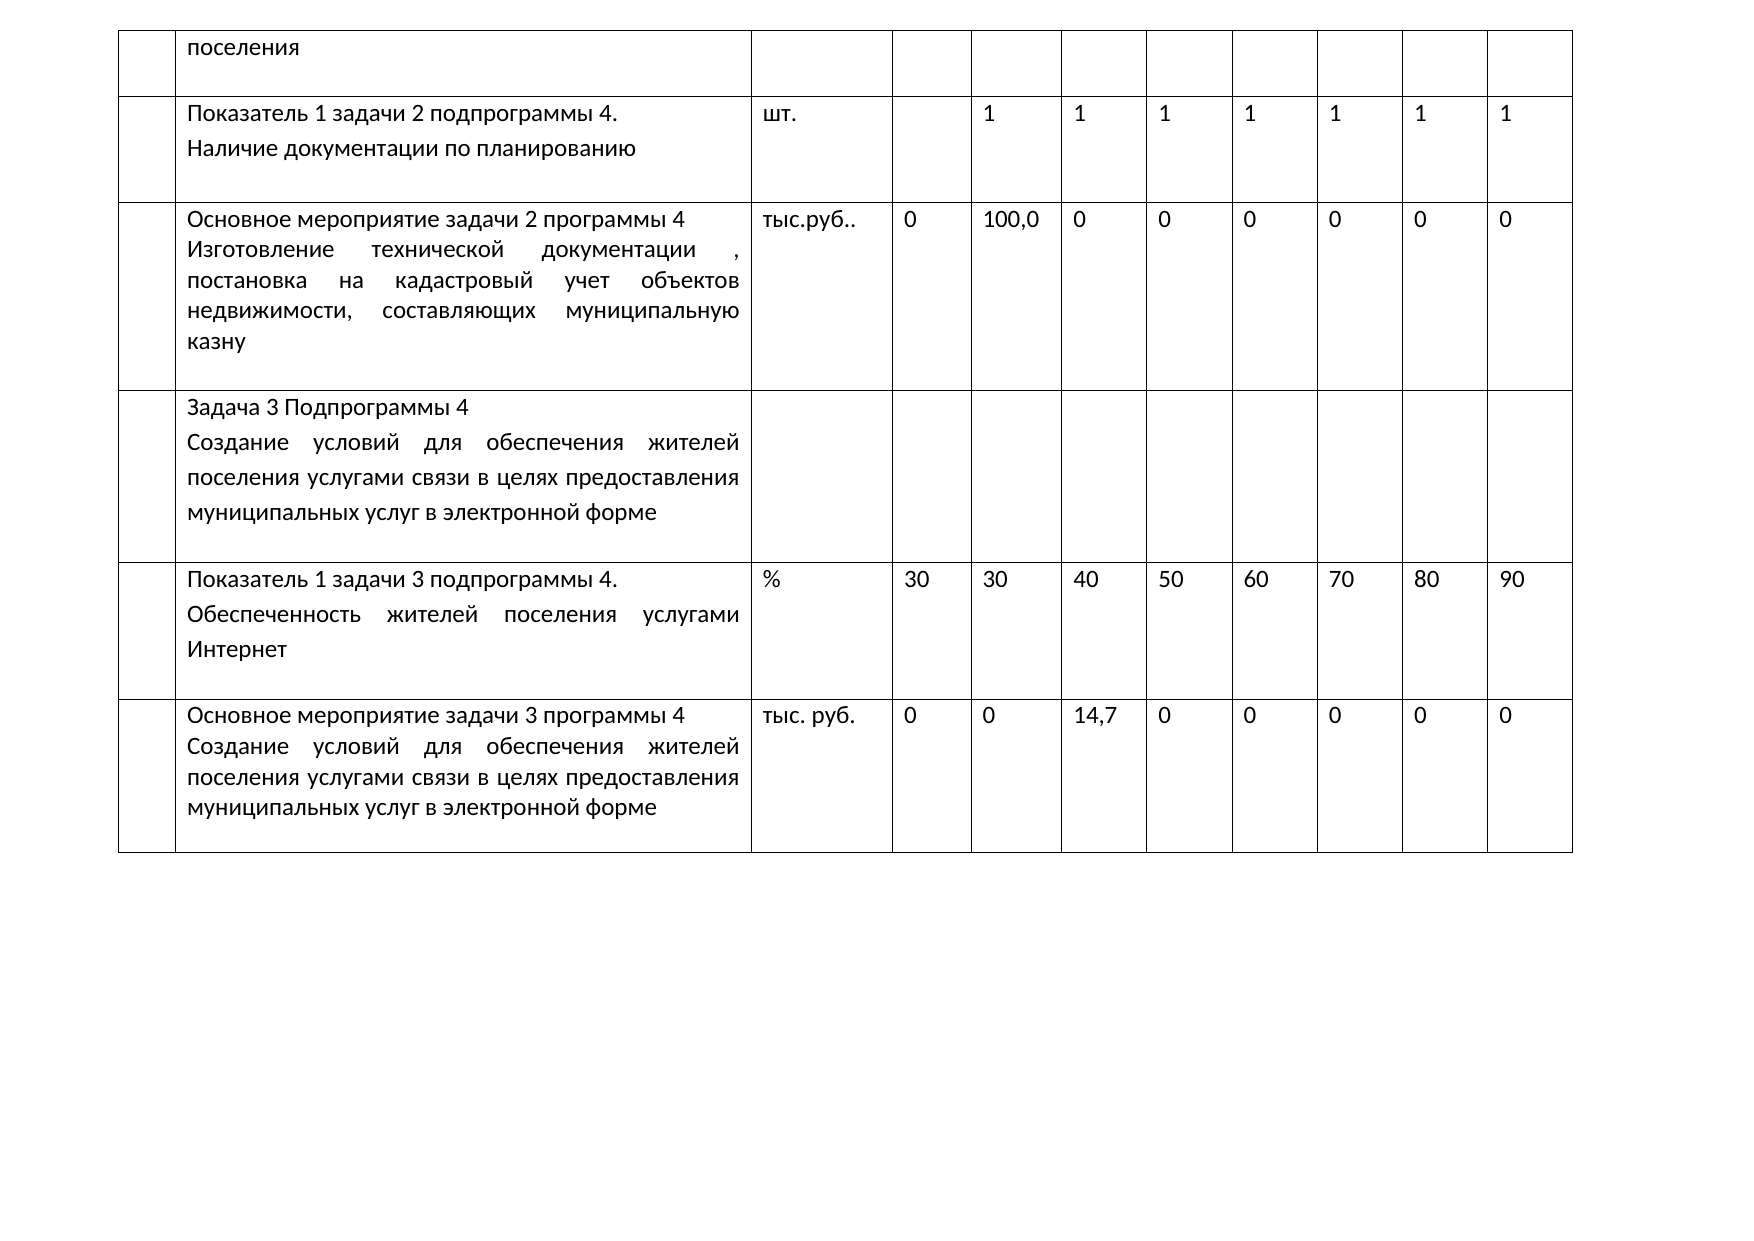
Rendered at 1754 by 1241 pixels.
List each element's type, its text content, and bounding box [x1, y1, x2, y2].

table_cell 40 [1062, 563, 1146, 698]
table_cell [1233, 31, 1317, 96]
table_cell 30 [893, 563, 971, 698]
table_cell 0 [1403, 203, 1487, 390]
table_cell 1 [1062, 97, 1146, 202]
table_cell 80 [1403, 563, 1487, 698]
table_cell [1403, 31, 1487, 96]
table_cell [972, 391, 1061, 562]
table_cell 0 [1488, 700, 1572, 852]
table_cell [752, 391, 892, 562]
table_cell [1403, 391, 1487, 562]
table_cell 1 [1147, 97, 1232, 202]
table_cell [1488, 31, 1572, 96]
table_cell 0 [1488, 203, 1572, 390]
table_cell [119, 97, 175, 202]
table_cell [893, 31, 971, 96]
table_cell Показатель 1 задачи 2 подпрограммы 4. Наличие документации по планированию [176, 97, 751, 202]
table_cell шт. [752, 97, 892, 202]
table_cell 1 [1233, 97, 1317, 202]
table_cell Основное мероприятие задачи 2 программы 4 Изготовление технической документации , постановка на кадастровый учет объектов недвижимости, составляющих муниципальную казну [176, 203, 751, 390]
table_cell [972, 31, 1061, 96]
table_cell 0 [1318, 700, 1402, 852]
table_cell 70 [1318, 563, 1402, 698]
table_cell 50 [1147, 563, 1232, 698]
table_cell 0 [1318, 203, 1402, 390]
table_cell [1318, 391, 1402, 562]
table_cell [119, 391, 175, 562]
table_cell 0 [893, 203, 971, 390]
table_cell 1 [1488, 97, 1572, 202]
table_cell [893, 97, 971, 202]
table_cell 1 [972, 97, 1061, 202]
table_cell [119, 700, 175, 852]
table_cell [119, 31, 175, 96]
table_cell [1147, 391, 1232, 562]
table_cell [119, 563, 175, 698]
table_cell 60 [1233, 563, 1317, 698]
table_cell 1 [1403, 97, 1487, 202]
table_cell 100,0 [972, 203, 1061, 390]
table_cell 30 [972, 563, 1061, 698]
table_cell [1318, 31, 1402, 96]
table_cell Показатель 1 задачи 3 подпрограммы 4. Обеспеченность жителей поселения услугами Интернет [176, 563, 751, 698]
table_cell 0 [1403, 700, 1487, 852]
table_cell 0 [972, 700, 1061, 852]
table_cell 14,7 [1062, 700, 1146, 852]
table_cell [119, 203, 175, 390]
table_cell [1233, 391, 1317, 562]
table_cell [752, 31, 892, 96]
table_cell [1147, 31, 1232, 96]
table_cell 0 [1147, 203, 1232, 390]
table_cell [1062, 31, 1146, 96]
table_cell тыс. руб. [752, 700, 892, 852]
table_cell [893, 391, 971, 562]
table_cell 0 [1062, 203, 1146, 390]
table_cell % [752, 563, 892, 698]
table_cell 0 [1233, 700, 1317, 852]
table_cell 90 [1488, 563, 1572, 698]
table_cell 0 [893, 700, 971, 852]
table_cell 0 [1147, 700, 1232, 852]
table_cell 0 [1233, 203, 1317, 390]
table_cell 1 [1318, 97, 1402, 202]
table_cell тыс.руб.. [752, 203, 892, 390]
table_cell Задача 3 Подпрограммы 4 Создание условий для обеспечения жителей поселения услугами связи в целях предоставления муниципальных услуг в электронной форме [176, 391, 751, 562]
table_cell [1062, 391, 1146, 562]
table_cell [176, 31, 751, 96]
table_cell [1488, 391, 1572, 562]
table_cell Основное мероприятие задачи 3 программы 4 Создание условий для обеспечения жителей поселения услугами связи в целях предоставления муниципальных услуг в электронной форме [176, 700, 751, 852]
